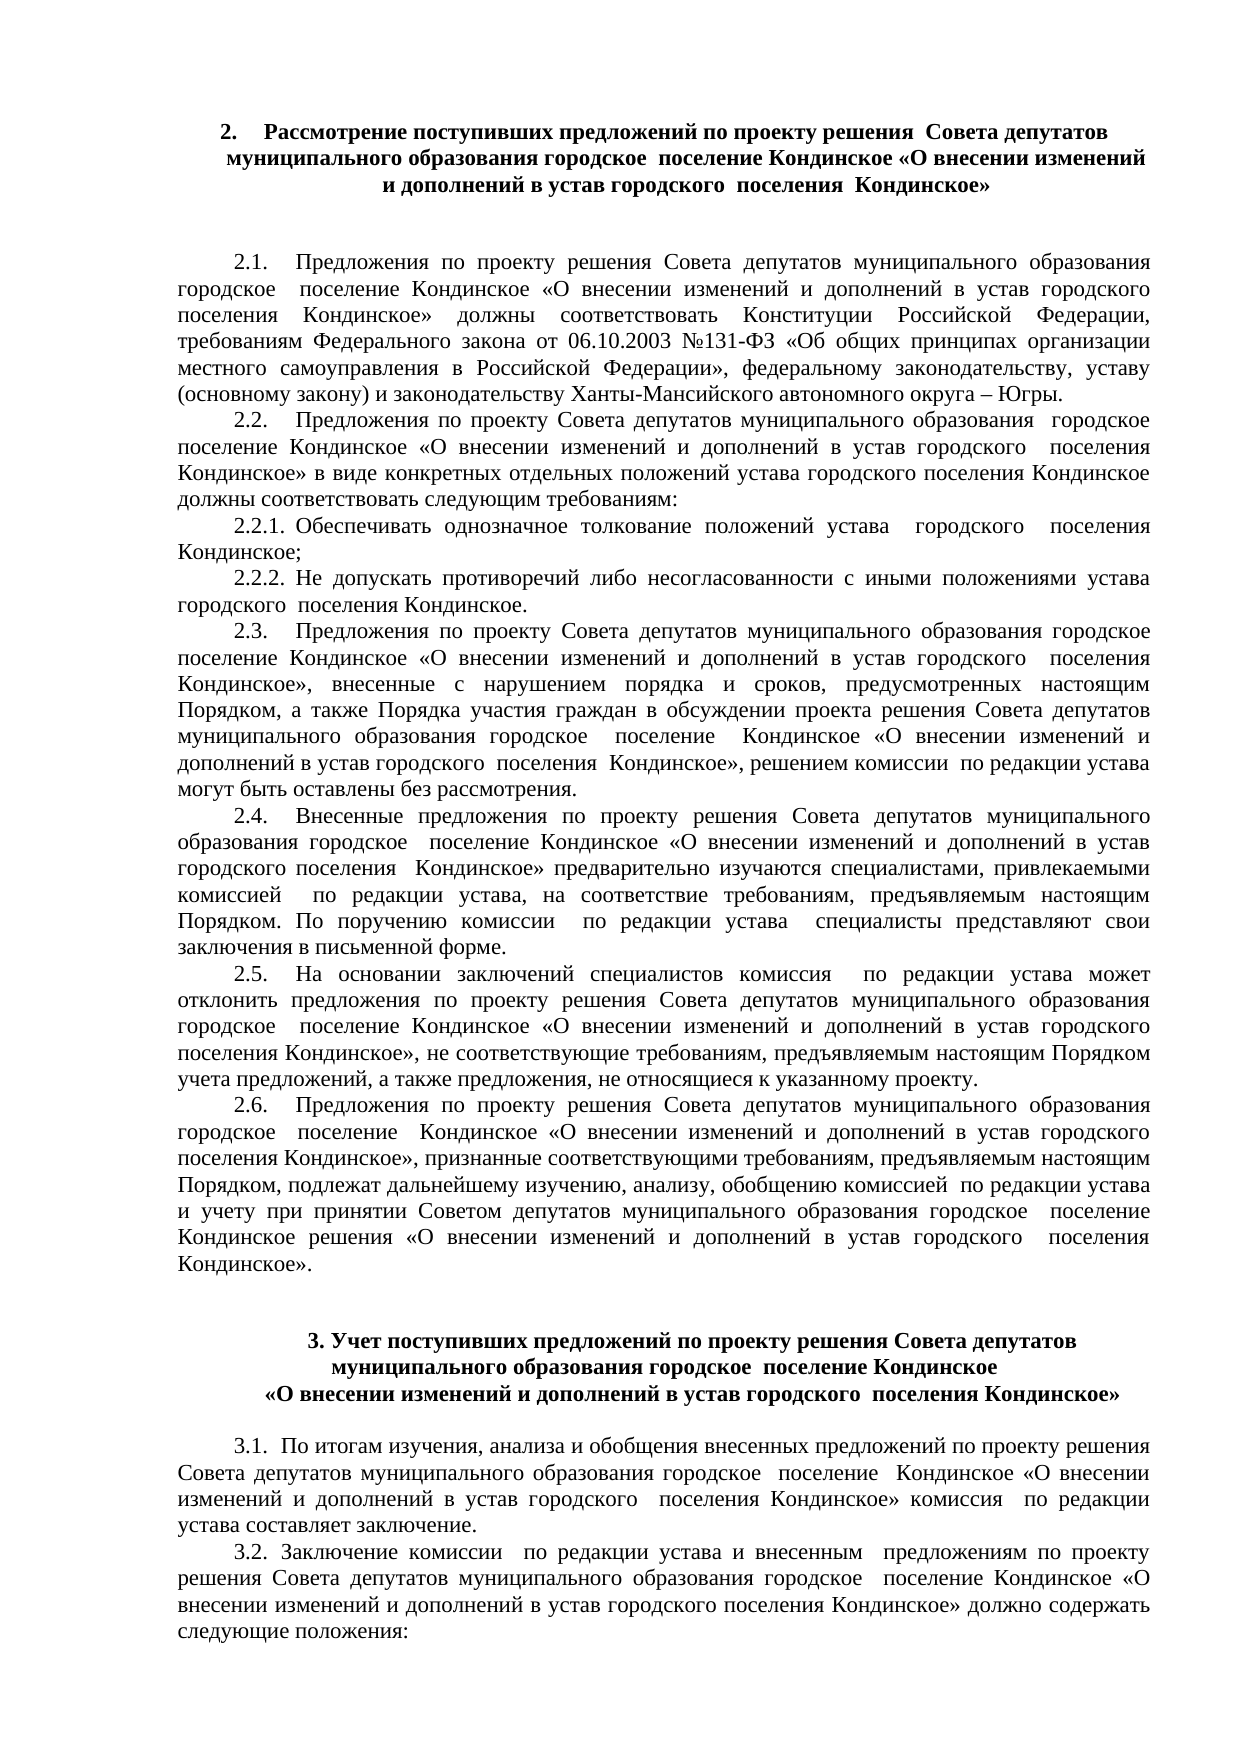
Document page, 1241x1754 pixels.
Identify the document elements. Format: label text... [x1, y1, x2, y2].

list Предложения по проекту Совета депутатов муниципального образования городское поселение Кондинское «О внесении изменений и дополнений в устав городского поселения Кондинское», внесенные с нарушением порядка и сроков, предусмотренных настоящим Порядком, а также Порядка участия граждан в обсуждении проекта решения Совета депутатов муниципального образования городское поселение Кондинское «О внесении изменений и дополнений в устав городского поселения Кондинское», решением комиссии по редакции устава могут быть оставлены без рассмотрения. [177, 617, 1152, 802]
list Предложения по проекту Совета депутатов муниципального образования городское поселение Кондинское «О внесении изменений и дополнений в устав городского поселения Кондинское» в виде конкретных отдельных положений устава городского поселения Кондинское должны соответствовать следующим требованиям: [177, 406, 1152, 512]
list Не допускать противоречий либо несогласованности с иными положениями устава городского поселения Кондинское. [177, 564, 1152, 617]
list Внесенные предложения по проекту решения Совета депутатов муниципального образования городское поселение Кондинское «О внесении изменений и дополнений в устав городского поселения Кондинское» предварительно изучаются специалистами, привлекаемыми комиссией по редакции устава, на соответствие требованиям, предъявляемым настоящим Порядком. По поручению комиссии по редакции устава специалисты представляют свои заключения в письменной форме. [177, 802, 1152, 960]
list Обеспечивать однозначное толкование положений устава городского поселения Кондинское; [177, 512, 1152, 564]
list По итогам изучения, анализа и обобщения внесенных предложений по проекту решения Совета депутатов муниципального образования городское поселение Кондинское «О внесении изменений и дополнений в устав городского поселения Кондинское» комиссия по редакции устава составляет заключение. [177, 1432, 1152, 1538]
list Предложения по проекту решения Совета депутатов муниципального образования городское поселение Кондинское «О внесении изменений и дополнений в устав городского поселения Кондинское» должны соответствовать Конституции Российской Федерации, требованиям Федерального закона от 06.10.2003 №131-ФЗ «Об общих принципах организации местного самоуправления в Российской Федерации», федеральному законодательству, уставу (основному закону) и законодательству Ханты-Мансийского автономного округа – Югры. [177, 248, 1152, 406]
text 3. Учет поступивших предложений по проекту решения Совета депутатов муниципального образования городское поселение Кондинское [177, 1327, 1152, 1380]
text «О внесении изменений и дополнений в устав городского поселения Кондинское» [177, 1380, 1152, 1406]
list Предложения по проекту решения Совета депутатов муниципального образования городское поселение Кондинское «О внесении изменений и дополнений в устав городского поселения Кондинское», признанные соответствующими требованиям, предъявляемым настоящим Порядком, подлежат дальнейшему изучению, анализу, обобщению комиссией по редакции устава и учету при принятии Советом депутатов муниципального образования городское поселение Кондинское решения «О внесении изменений и дополнений в устав городского поселения Кондинское». [177, 1092, 1152, 1276]
list На основании заключений специалистов комиссия по редакции устава может отклонить предложения по проекту решения Совета депутатов муниципального образования городское поселение Кондинское «О внесении изменений и дополнений в устав городского поселения Кондинское», не соответствующие требованиям, предъявляемым настоящим Порядком учета предложений, а также предложения, не относящиеся к указанному проекту. [177, 960, 1152, 1092]
list Рассмотрение поступивших предложений по проекту решения Совета депутатов муниципального образования городское поселение Кондинское «О внесении изменений и дополнений в устав городского поселения Кондинское» [177, 118, 1152, 197]
list Заключение комиссии по редакции устава и внесенным предложениям по проекту решения Совета депутатов муниципального образования городское поселение Кондинское «О внесении изменений и дополнений в устав городского поселения Кондинское» должно содержать следующие положения: [177, 1538, 1152, 1643]
